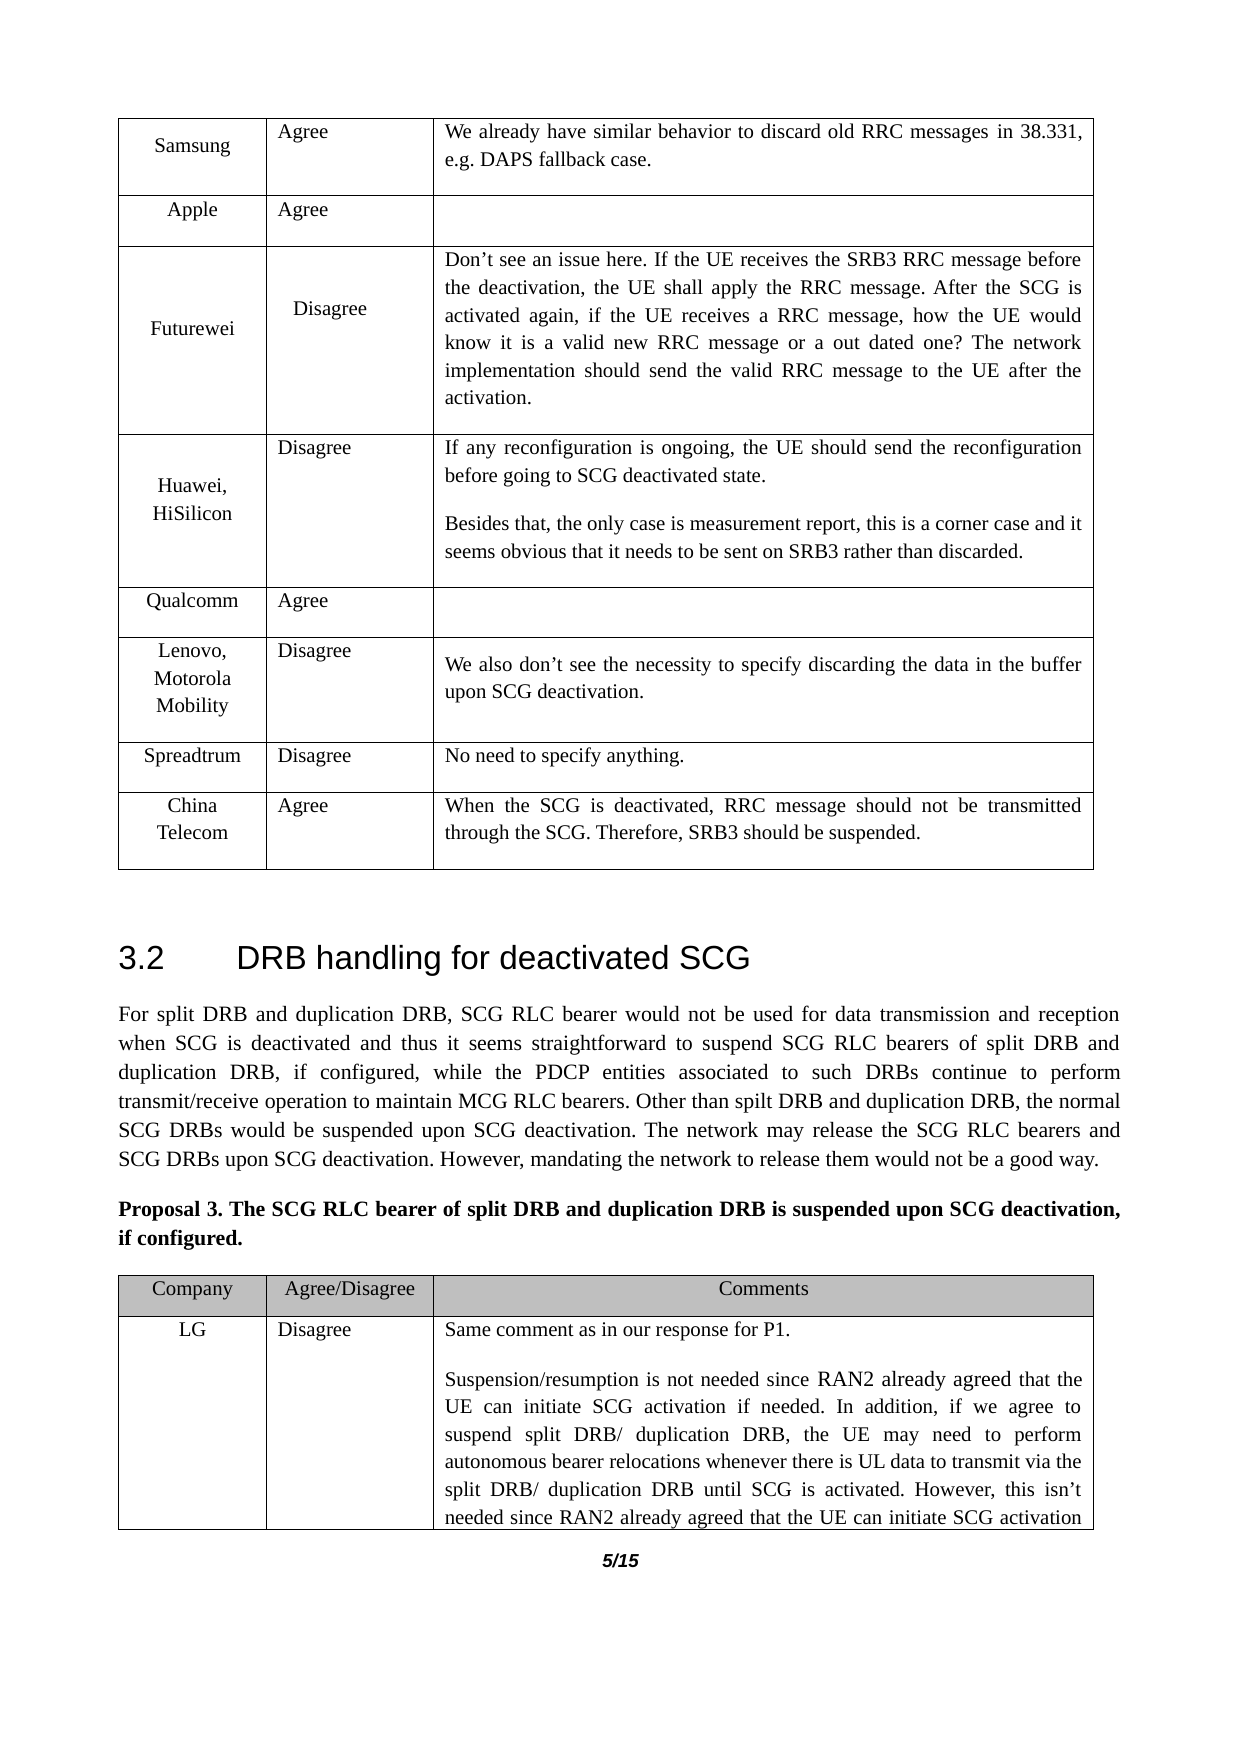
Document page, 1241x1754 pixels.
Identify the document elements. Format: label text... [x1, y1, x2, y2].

subtitle 3.2 DRB handling for deactivated SCG [118, 938, 1122, 977]
table_cell Disagree [267, 743, 433, 792]
table_cell Apple [119, 196, 266, 246]
table_cell Disagree [267, 435, 433, 587]
table_cell Agree [267, 119, 433, 195]
table_cell Huawei, HiSilicon [119, 435, 266, 587]
table_cell We already have similar behavior to discard old RRC messages in 38.331, e.g. DAPS fallback case. [434, 119, 1093, 195]
table_cell Spreadtrum [119, 743, 266, 792]
table_cell [434, 588, 1093, 637]
table_header Company [119, 1276, 266, 1316]
table_cell Disagree [267, 247, 433, 434]
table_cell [434, 1317, 1093, 1529]
table_cell Disagree [267, 638, 433, 742]
text Proposal 3. The SCG RLC bearer of split DRB and duplication DRB is suspended upon SCG deactivation, if configured. [118, 1196, 1122, 1250]
table_cell Agree [267, 196, 433, 246]
text For split DRB and duplication DRB, SCG RLC bearer would not be used for data transmission and reception when SCG is deactivated and thus it seems straightforward to suspend SCG RLC bearers of split DRB and duplication DRB, if configured, while the PDCP entities associated to such DRBs continue to perform transmit/receive operation to maintain MCG RLC bearers. Other than spilt DRB and duplication DRB, the normal SCG DRBs would be suspended upon SCG deactivation. The network may release the SCG RLC bearers and SCG DRBs upon SCG deactivation. However, mandating the network to release them would not be a good way. [118, 1001, 1122, 1171]
table_cell If any reconfiguration is ongoing, the UE should send the reconfiguration before going to SCG deactivated state. Besides that, the only case is measurement report, this is a corner case and it seems obvious that it needs to be sent on SRB3 rather than discarded. [434, 435, 1093, 587]
table_header Agree/Disagree [267, 1276, 433, 1316]
table_cell We also don’t see the necessity to specify discarding the data in the buffer upon SCG deactivation. [434, 638, 1093, 742]
table_cell LG [119, 1317, 266, 1529]
table_header Comments [434, 1276, 1093, 1316]
table_cell Agree [267, 793, 433, 869]
table_cell China Telecom [119, 793, 266, 869]
table_cell Qualcomm [119, 588, 266, 637]
table_cell [434, 196, 1093, 246]
table_cell Disagree [267, 1317, 433, 1529]
table_cell Don’t see an issue here. If the UE receives the SRB3 RRC message before the deactivation, the UE shall apply the RRC message. After the SCG is activated again, if the UE receives a RRC message, how the UE would know it is a valid new RRC message or a out dated one? The network implementation should send the valid RRC message to the UE after the activation. [434, 247, 1093, 434]
table_cell When the SCG is deactivated, RRC message should not be transmitted through the SCG. Therefore, SRB3 should be suspended. [434, 793, 1093, 869]
table_cell Samsung [119, 119, 266, 195]
table_cell Futurewei [119, 247, 266, 434]
table_cell Lenovo, Motorola Mobility [119, 638, 266, 742]
table_cell Agree [267, 588, 433, 637]
table_cell No need to specify anything. [434, 743, 1093, 792]
